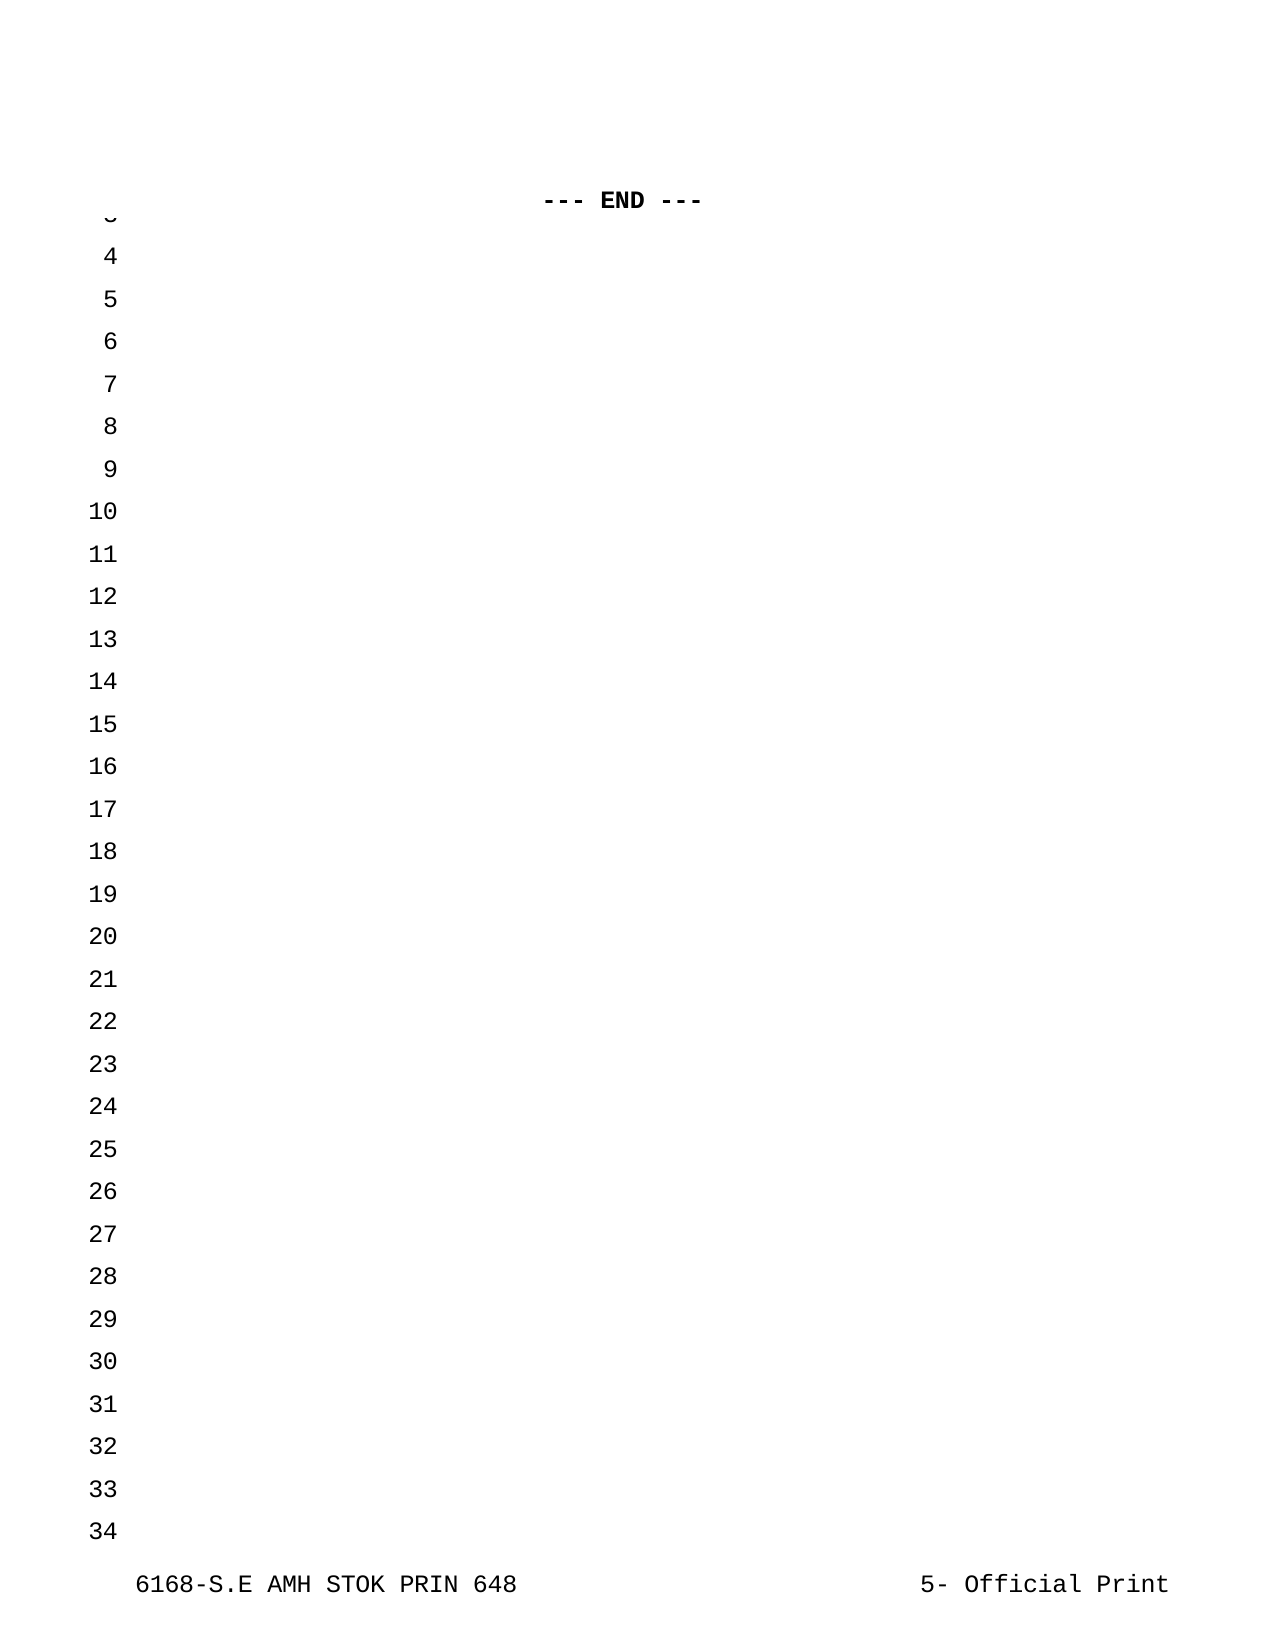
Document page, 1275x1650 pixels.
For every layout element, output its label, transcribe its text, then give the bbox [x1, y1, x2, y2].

text --- END --- [75, 174, 1170, 217]
